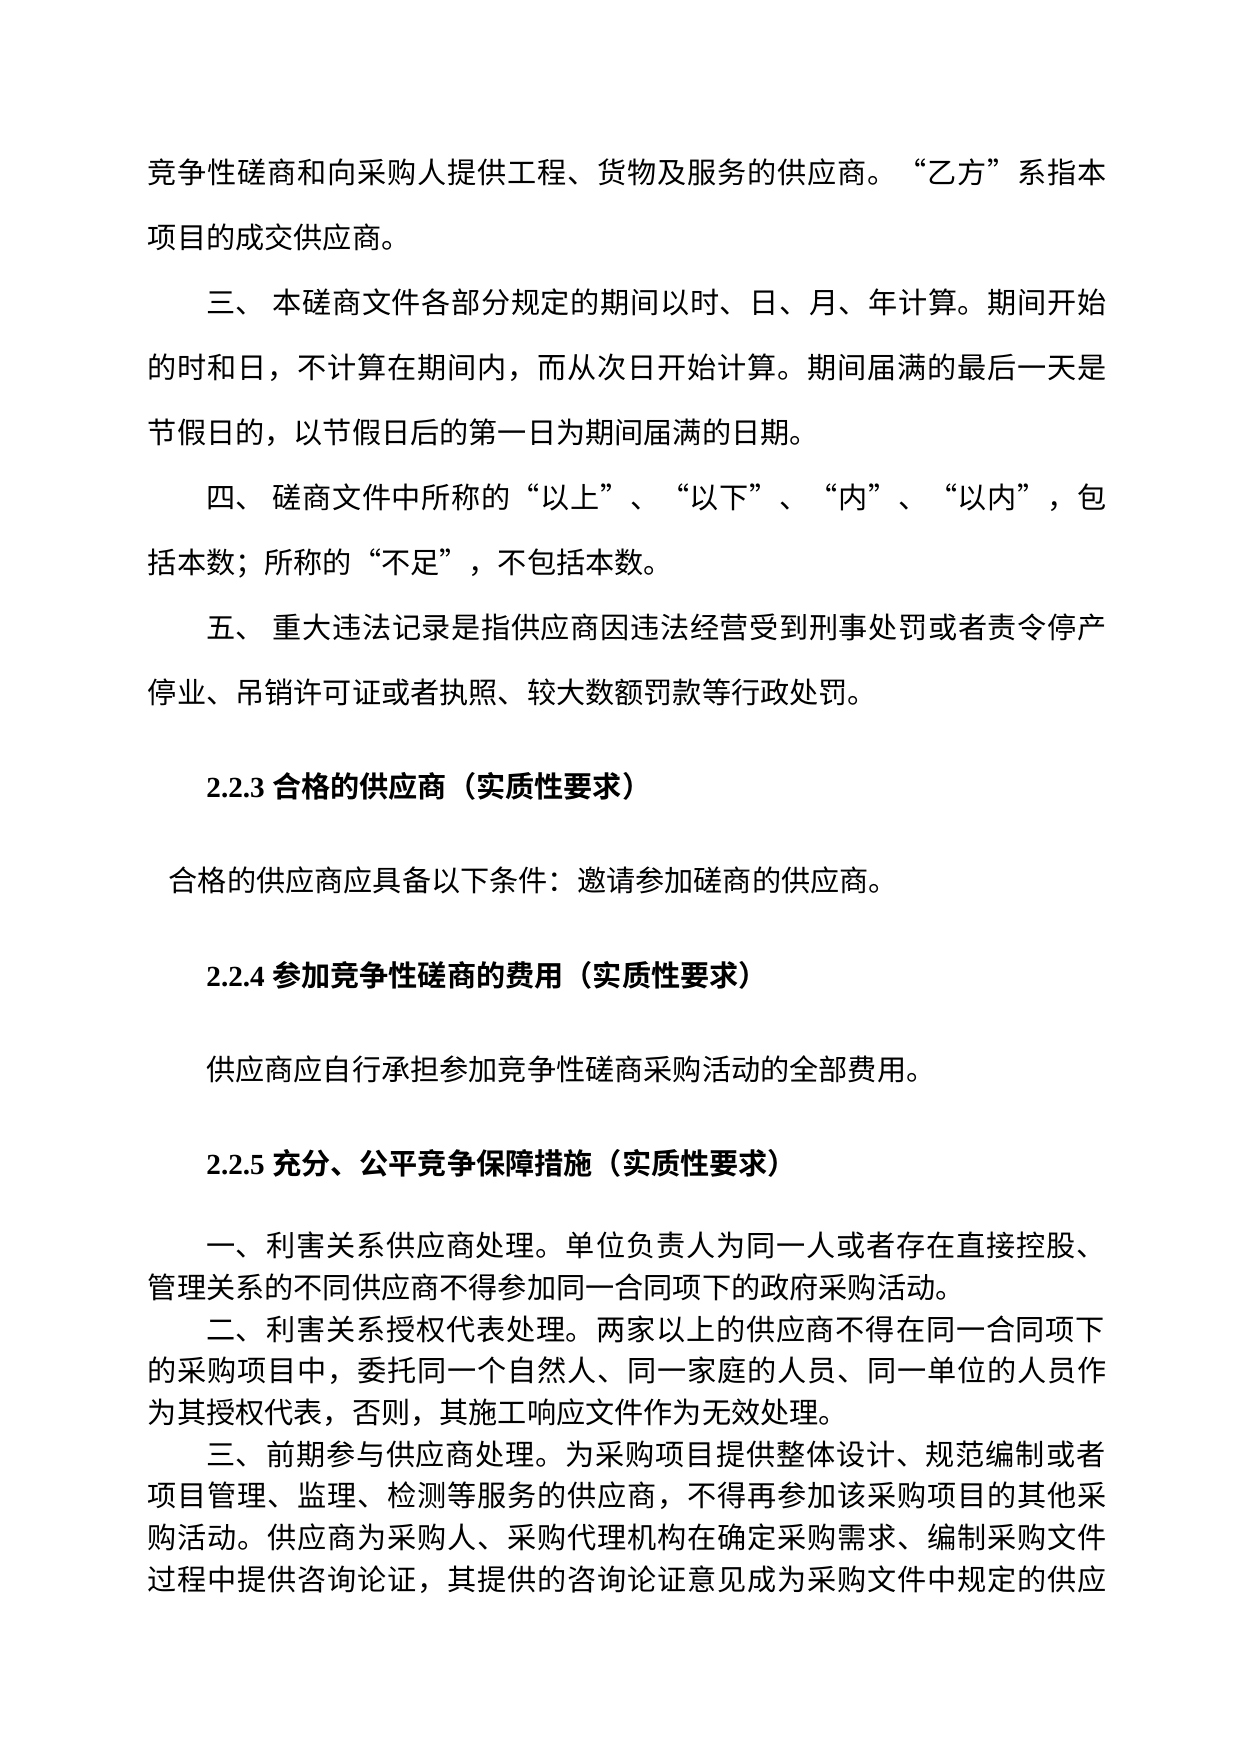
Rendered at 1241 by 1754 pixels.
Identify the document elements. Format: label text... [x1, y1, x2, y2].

subtitle 参加竞争性磋商的费用（实质性要求） [148, 941, 1107, 1006]
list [148, 1432, 1107, 1598]
text 合格的供应商应具备以下条件：邀请参加磋商的供应商。 [148, 847, 1107, 912]
subtitle 充分、公平竞争保障措施（实质性要求） [148, 1129, 1107, 1194]
text 供应商应自行承担参加竞争性磋商采购活动的全部费用。 [148, 1035, 1107, 1100]
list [148, 138, 1107, 268]
list 利害关系授权代表处理。两家以上的供应商不得在同一合同项下的采购项目中，委托同一个自然人、同一家庭的人员、同一单位的人员作为其授权代表，否则，其施工响应文件作为无效处理。 [148, 1307, 1107, 1432]
list 重大违法记录是指供应商因违法经营受到刑事处罚或者责令停产停业、吊销许可证或者执照、较大数额罚款等行政处罚。 [148, 593, 1107, 723]
subtitle 合格的供应商（实质性要求） [148, 752, 1107, 817]
list 本磋商文件各部分规定的期间以时、日、月、年计算。期间开始的时和日，不计算在期间内，而从次日开始计算。期间届满的最后一天是节假日的，以节假日后的第一日为期间届满的日期。 [148, 268, 1107, 463]
list 磋商文件中所称的“以上”、“以下”、“内”、“以内”，包括本数；所称的“不足”，不包括本数。 [148, 463, 1107, 593]
list 利害关系供应商处理。单位负责人为同一人或者存在直接控股、管理关系的不同供应商不得参加同一合同项下的政府采购活动。 [148, 1223, 1107, 1307]
